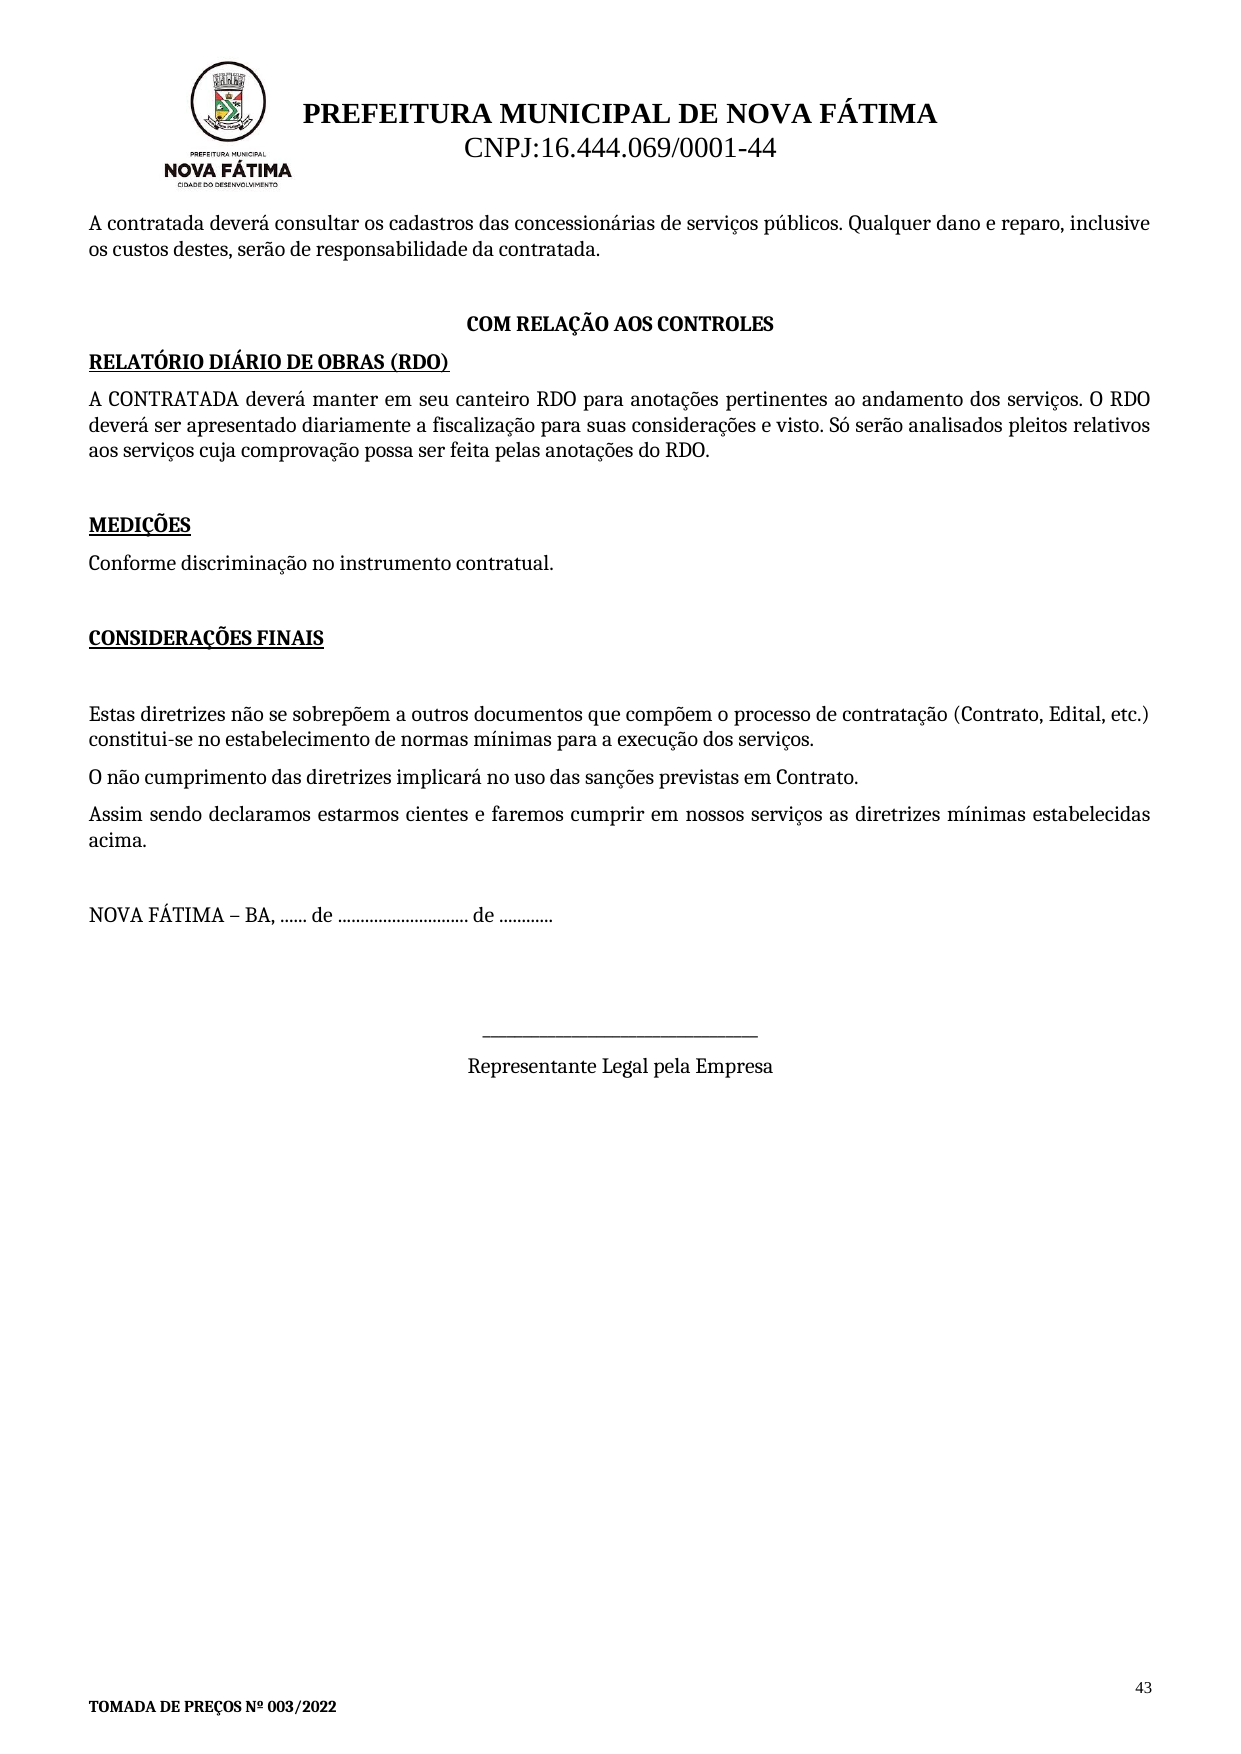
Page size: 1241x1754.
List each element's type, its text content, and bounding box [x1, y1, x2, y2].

text MEDIÇÕES [89, 513, 1152, 538]
text RELATÓRIO DIÁRIO DE OBRAS (RDO) [89, 349, 1152, 375]
text Conforme discriminação no instrumento contratual. [89, 551, 1152, 576]
text Representante Legal pela Empresa [89, 1054, 1152, 1079]
text Estas diretrizes não se sobrepõem a outros documentos que compõem o processo de contratação (Contrato, Edital, etc.) constitui-se no estabelecimento de normas mínimas para a execução dos serviços. [89, 702, 1152, 752]
text O não cumprimento das diretrizes implicará no uso das sanções previstas em Contrato. [89, 764, 1152, 790]
picture [154, 45, 302, 202]
text __________________________________ [89, 1016, 1152, 1041]
text CONSIDERAÇÕES FINAIS [89, 626, 1152, 651]
text A CONTRATADA deverá manter em seu canteiro RDO para anotações pertinentes ao andamento dos serviços. O RDO deverá ser apresentado diariamente a fiscalização para suas considerações e visto. Só serão analisados pleitos relativos aos serviços cuja comprovação possa ser feita pelas anotações do RDO. [89, 387, 1152, 463]
text A contratada deverá consultar os cadastros das concessionárias de serviços públicos. Qualquer dano e reparo, inclusive os custos destes, serão de responsabilidade da contratada. [89, 211, 1152, 262]
text COM RELAÇÃO AOS CONTROLES [89, 312, 1152, 337]
text Assim sendo declaramos estarmos cientes e faremos cumprir em nossos serviços as diretrizes mínimas estabelecidas acima. [89, 802, 1152, 853]
text NOVA FÁTIMA – BA, ...... de ............................. de ............ [89, 903, 1152, 928]
